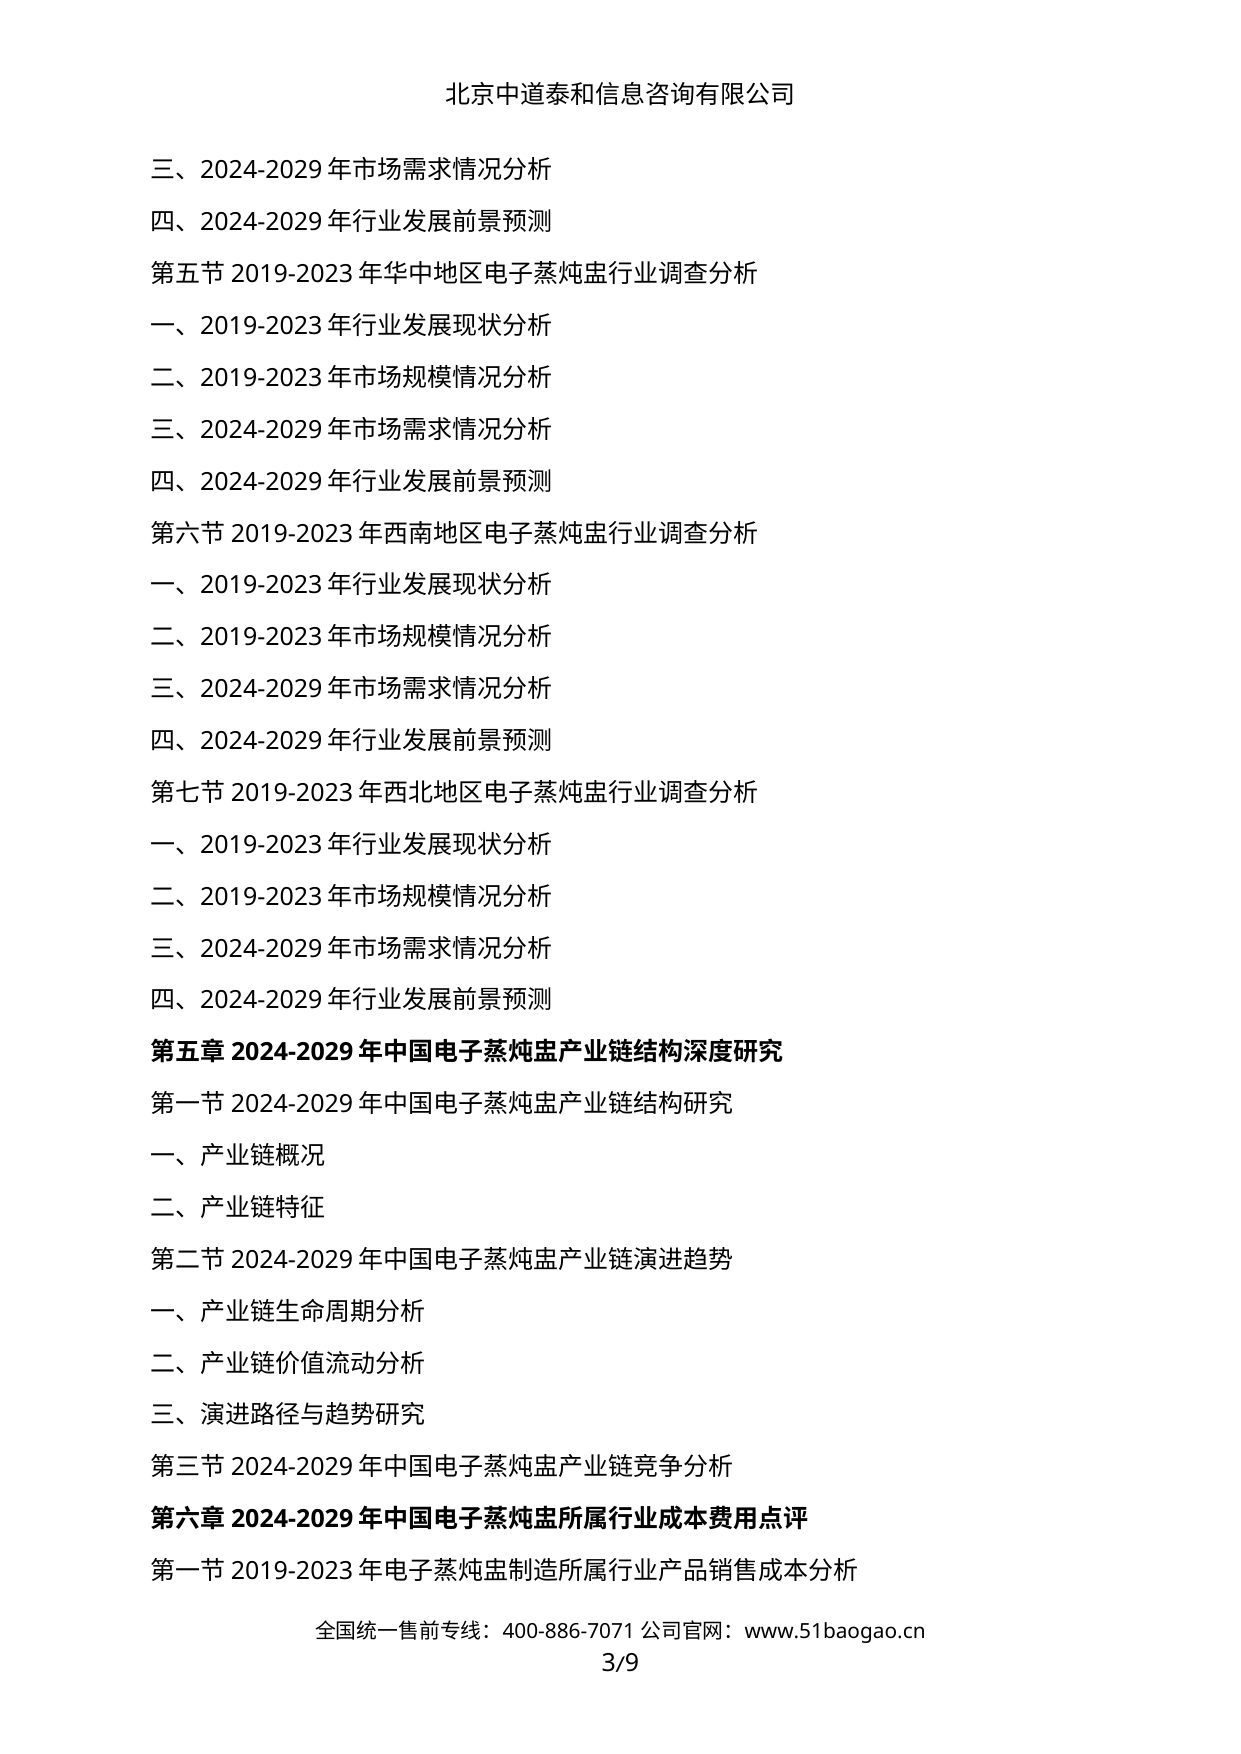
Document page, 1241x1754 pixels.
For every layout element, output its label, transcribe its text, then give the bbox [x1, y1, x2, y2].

text 一、2019-2023年行业发展现状分析 [150, 306, 1090, 342]
text 第三节 2024-2029年中国电子蒸炖盅产业链竞争分析 [150, 1447, 1090, 1483]
text 三、2024-2029年市场需求情况分析 [150, 669, 1090, 705]
text 三、2024-2029年市场需求情况分析 [150, 409, 1090, 446]
text 三、演进路径与趋势研究 [150, 1395, 1090, 1431]
text 第五章 2024-2029年中国电子蒸炖盅产业链结构深度研究 [150, 1032, 1090, 1068]
text 二、2019-2023年市场规模情况分析 [150, 876, 1090, 912]
text 二、产业链特征 [150, 1187, 1090, 1224]
text 三、2024-2029年市场需求情况分析 [150, 928, 1090, 964]
text 第六章 2024-2029年中国电子蒸炖盅所属行业成本费用点评 [150, 1499, 1090, 1535]
text 一、产业链生命周期分析 [150, 1291, 1090, 1327]
text 二、产业链价值流动分析 [150, 1343, 1090, 1379]
text 三、2024-2029年市场需求情况分析 [150, 150, 1090, 186]
text 四、2024-2029年行业发展前景预测 [150, 461, 1090, 497]
text 第六节 2019-2023年西南地区电子蒸炖盅行业调查分析 [150, 513, 1090, 549]
text 第七节 2019-2023年西北地区电子蒸炖盅行业调查分析 [150, 772, 1090, 809]
text 四、2024-2029年行业发展前景预测 [150, 980, 1090, 1016]
text 二、2019-2023年市场规模情况分析 [150, 357, 1090, 394]
text 一、2019-2023年行业发展现状分析 [150, 824, 1090, 861]
text 二、2019-2023年市场规模情况分析 [150, 617, 1090, 653]
text 一、2019-2023年行业发展现状分析 [150, 565, 1090, 601]
text 四、2024-2029年行业发展前景预测 [150, 721, 1090, 757]
text 第二节 2024-2029年中国电子蒸炖盅产业链演进趋势 [150, 1239, 1090, 1276]
text 第一节 2024-2029年中国电子蒸炖盅产业链结构研究 [150, 1084, 1090, 1120]
text 第一节 2019-2023年电子蒸炖盅制造所属行业产品销售成本分析 [150, 1551, 1090, 1587]
text 一、产业链概况 [150, 1136, 1090, 1172]
text 第五节 2019-2023年华中地区电子蒸炖盅行业调查分析 [150, 254, 1090, 290]
text 四、2024-2029年行业发展前景预测 [150, 202, 1090, 238]
